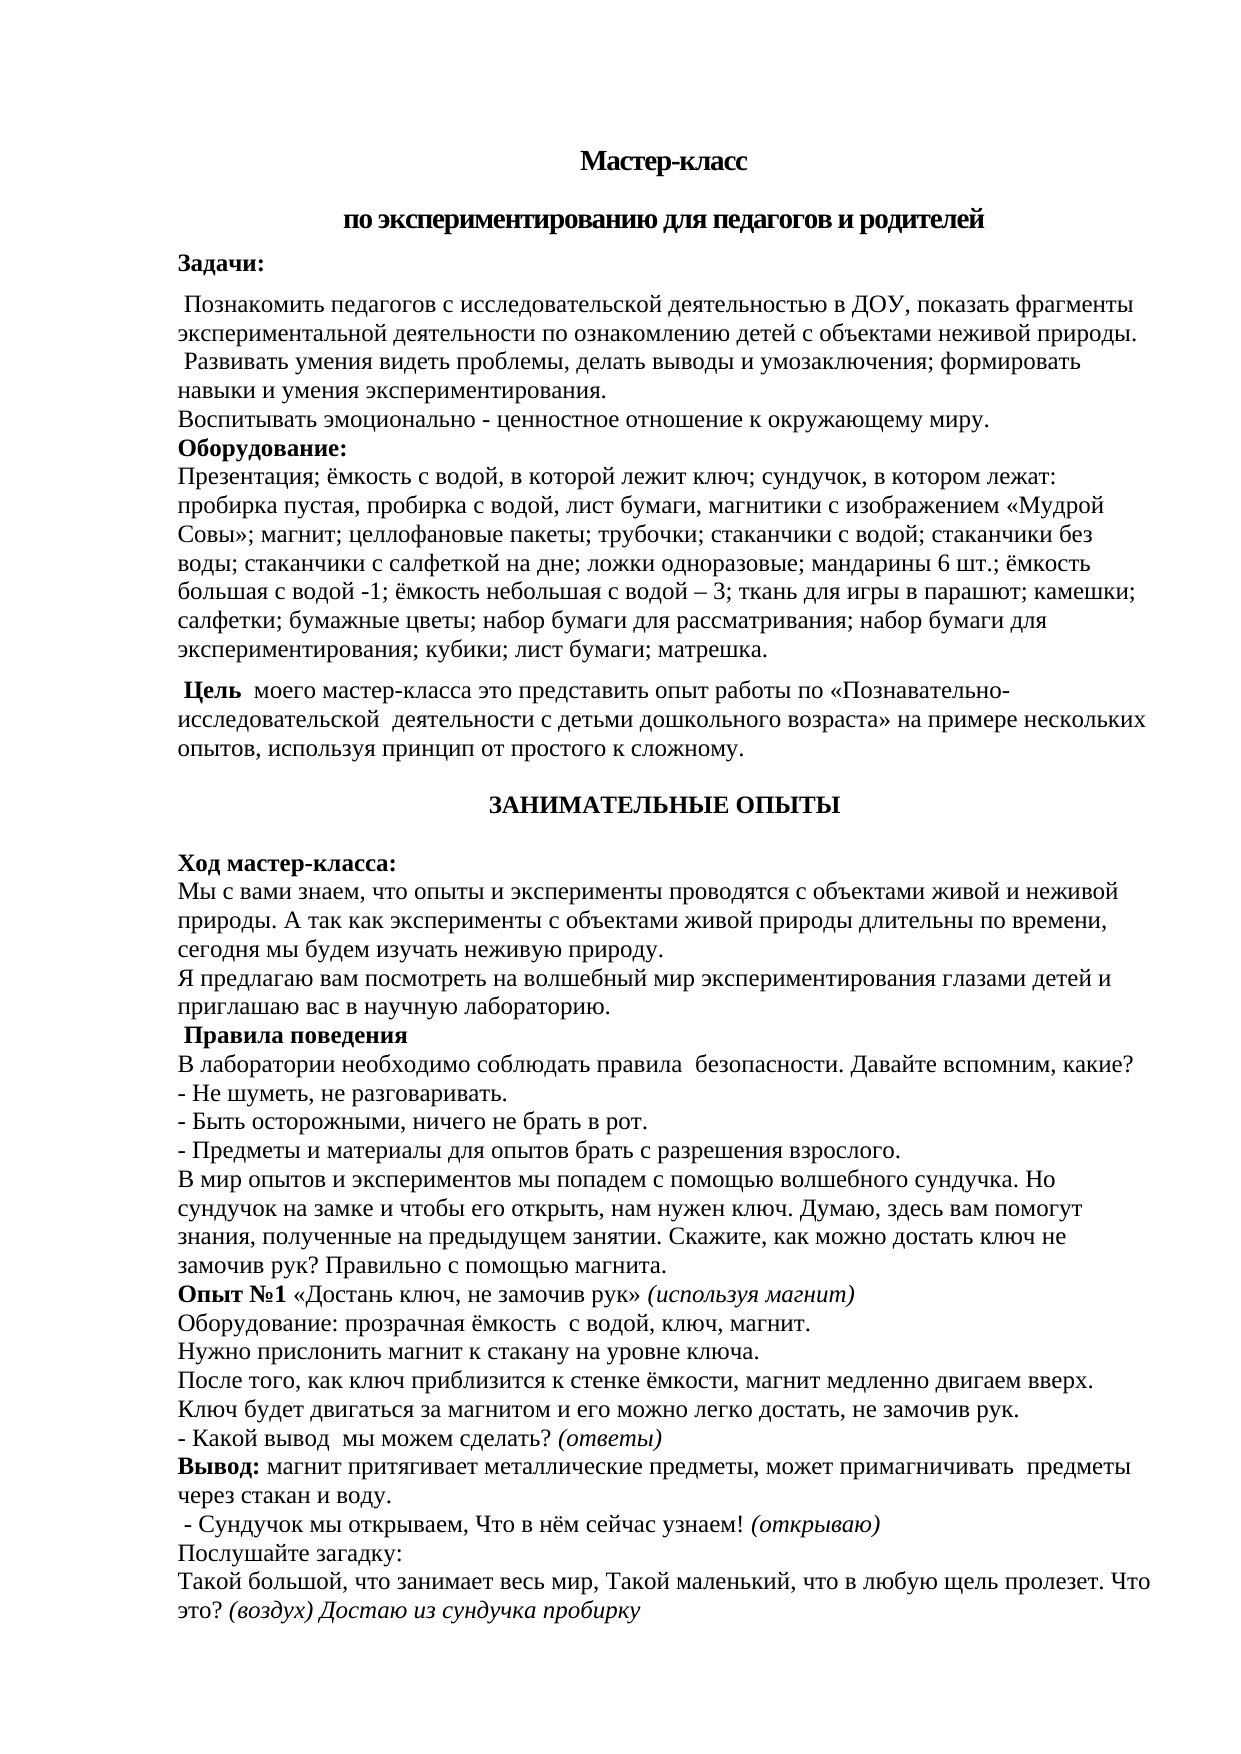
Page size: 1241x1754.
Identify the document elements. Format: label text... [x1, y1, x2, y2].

text Вывод: магнит притягивает металлические предметы, может примагничивать предметы через стакан и воду. [177, 1451, 1152, 1509]
text Мастер-класс [177, 143, 1152, 177]
text Цель моего мастер-класса это представить опыт работы по «Познавательно-исследовательской деятельности с детьми дошкольного возраста» на примере нескольких опытов, используя принцип от простого к сложному. [177, 675, 1152, 761]
text Правила поведения [177, 1020, 1152, 1049]
text Послушайте загадку: [177, 1538, 1152, 1566]
text Задачи: [177, 248, 1152, 276]
text - Не шуметь, не разговаривать. [177, 1078, 1152, 1106]
text Оборудование: прозрачная ёмкость с водой, ключ, магнит. [177, 1308, 1152, 1336]
text Презентация; ёмкость с водой, в которой лежит ключ; сундучок, в котором лежат: пробирка пустая, пробирка с водой, лист бумаги, магнитики с изображением «Мудрой Совы»; магнит; целлофановые пакеты; трубочки; стаканчики с водой; стаканчики без воды; стаканчики с салфеткой на дне; ложки одноразовые; мандарины 6 шт.; ёмкость большая с водой -1; ёмкость небольшая с водой – 3; ткань для игры в парашют; камешки; салфетки; бумажные цветы; набор бумаги для рассматривания; набор бумаги для экспериментирования; кубики; лист бумаги; матрешка. [177, 461, 1152, 663]
text Мы с вами знаем, что опыты и эксперименты проводятся с объектами живой и неживой природы. А так как эксперименты с объектами живой природы длительны по времени, сегодня мы будем изучать неживую природу. [177, 876, 1152, 963]
text Нужно прислонить магнит к стакану на уровне ключа. [177, 1336, 1152, 1365]
text по экспериментированию для педагогов и родителей [177, 202, 1152, 235]
text В мир опытов и экспериментов мы попадем с помощью волшебного сундучка. Но сундучок на замке и чтобы его открыть, нам нужен ключ. Думаю, здесь вам помогут знания, полученные на предыдущем занятии. Скажите, как можно достать ключ не замочив рук? Правильно с помощью магнита. [177, 1164, 1152, 1279]
text - Какой вывод мы можем сделать? (ответы) [177, 1423, 1152, 1451]
text Воспитывать эмоционально - ценностное отношение к окружающему миру. [177, 404, 1152, 433]
text ЗАНИМАТЕЛЬНЫЕ ОПЫТЫ [177, 790, 1152, 819]
text Ход мастер-класса: [177, 848, 1152, 876]
text Развивать умения видеть проблемы, делать выводы и умозаключения; формировать навыки и умения экспериментирования. [177, 346, 1152, 404]
text После того, как ключ приблизится к стенке ёмкости, магнит медленно двигаем вверх. Ключ будет двигаться за магнитом и его можно легко достать, не замочив рук. [177, 1365, 1152, 1423]
text Опыт №1 «Достань ключ, не замочив рук» (используя магнит) [177, 1279, 1152, 1308]
text - Быть осторожными, ничего не брать в рот. [177, 1106, 1152, 1135]
text В лаборатории необходимо соблюдать правила безопасности. Давайте вспомним, какие? [177, 1049, 1152, 1078]
text - Сундучок мы открываем, Что в нём сейчас узнаем! (открываю) [177, 1509, 1152, 1538]
text Оборудование: [177, 433, 1152, 461]
text Познакомить педагогов с исследовательской деятельностью в ДОУ, показать фрагменты экспериментальной деятельности по ознакомлению детей с объектами неживой природы. [177, 289, 1152, 346]
text Я предлагаю вам посмотреть на волшебный мир экспериментирования глазами детей и приглашаю вас в научную лабораторию. [177, 963, 1152, 1020]
text Такой большой, что занимает весь мир, Такой маленький, что в любую щель пролезет. Что это? (воздух) Достаю из сундучка пробирку [177, 1566, 1152, 1624]
text - Предметы и материалы для опытов брать с разрешения взрослого. [177, 1135, 1152, 1164]
